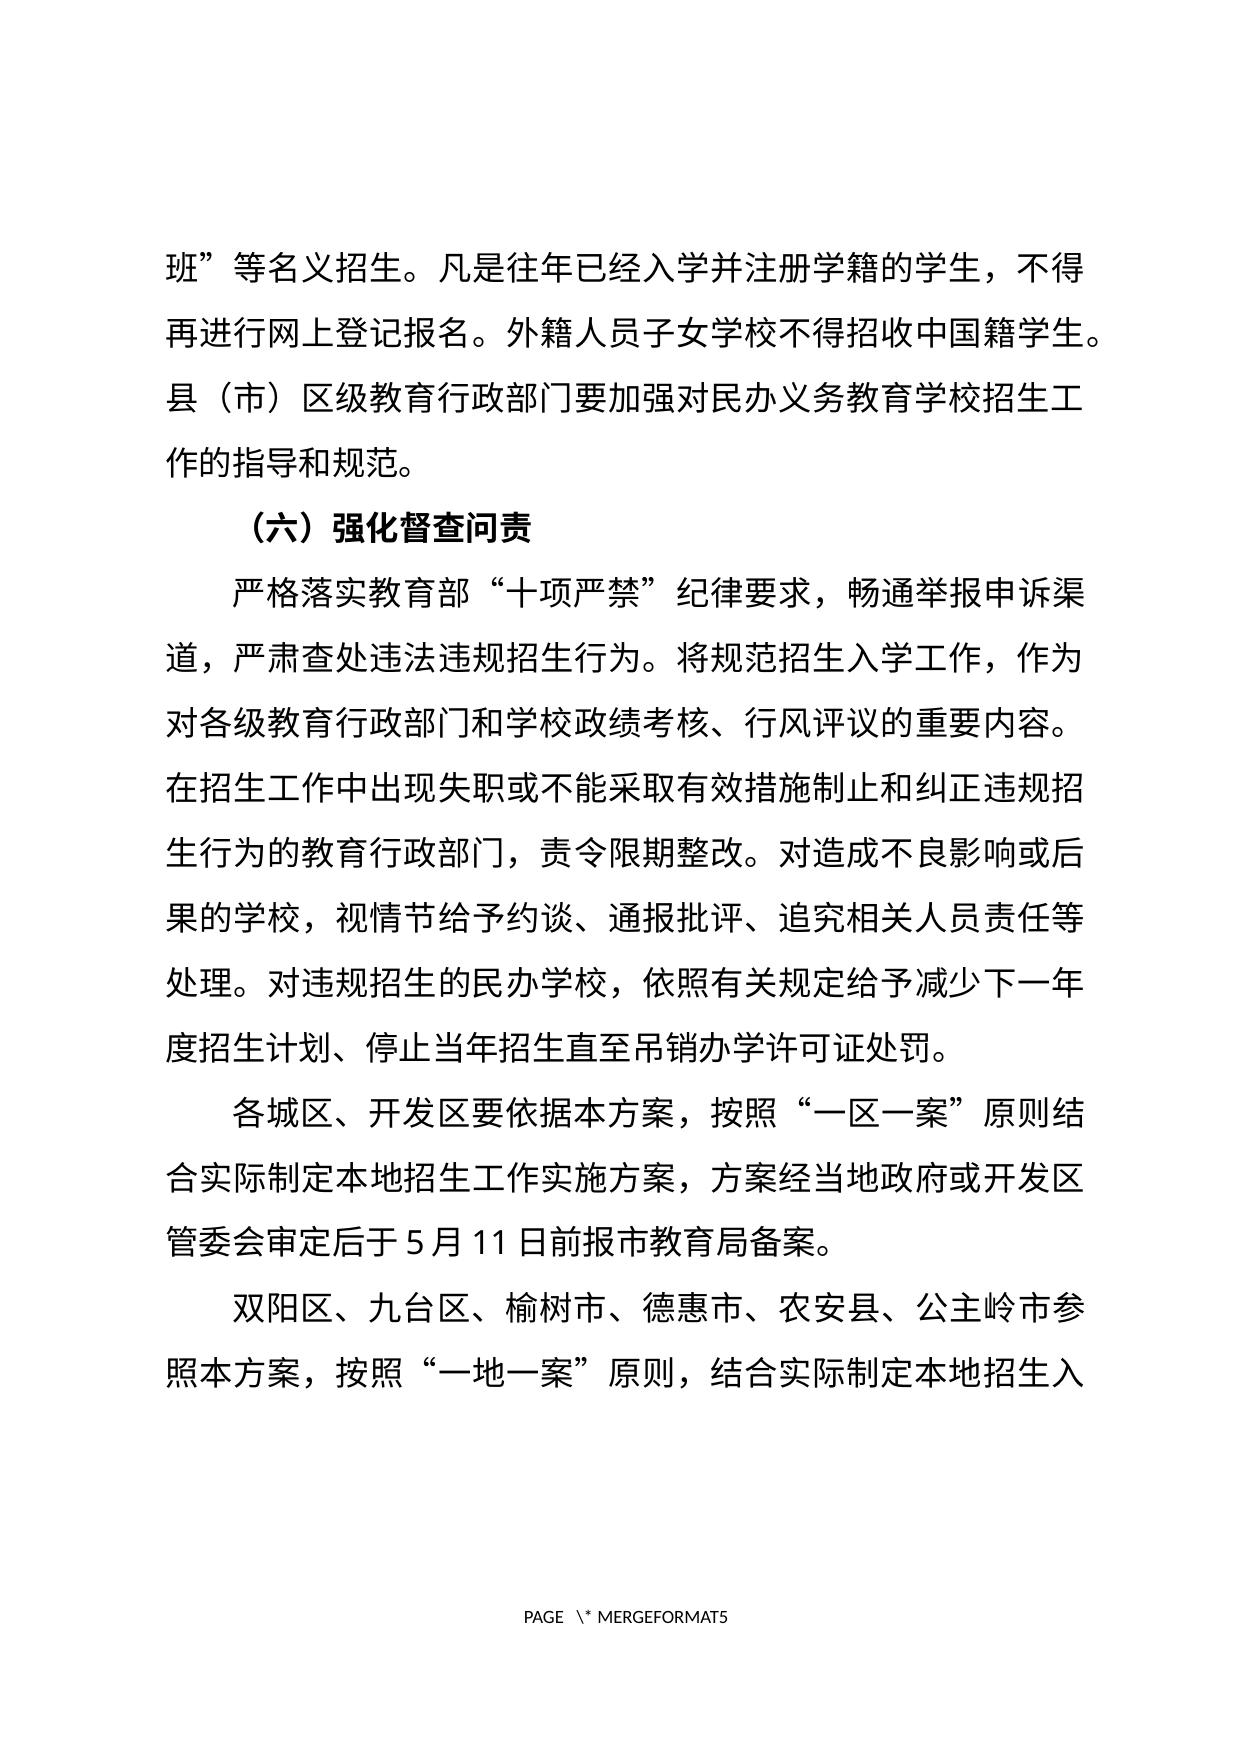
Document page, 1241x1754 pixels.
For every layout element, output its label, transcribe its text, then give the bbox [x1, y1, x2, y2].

text 严格落实教育部“十项严禁”纪律要求，畅通举报申诉渠道，严肃查处违法违规招生行为。将规范招生入学工作，作为对各级教育行政部门和学校政绩考核、行风评议的重要内容。在招生工作中出现失职或不能采取有效措施制止和纠正违规招生行为的教育行政部门，责令限期整改。对造成不良影响或后果的学校，视情节给予约谈、通报批评、追究相关人员责任等处理。对违规招生的民办学校，依照有关规定给予减少下一年度招生计划、停止当年招生直至吊销办学许可证处罚。 [165, 558, 1087, 1078]
text （六）强化督查问责 [165, 493, 1087, 558]
text 各城区、开发区要依据本方案，按照“一区一案”原则结合实际制定本地招生工作实施方案，方案经当地政府或开发区管委会审定后于5月11日前报市教育局备案。 [165, 1078, 1087, 1273]
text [165, 1273, 1087, 1467]
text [165, 233, 1087, 493]
